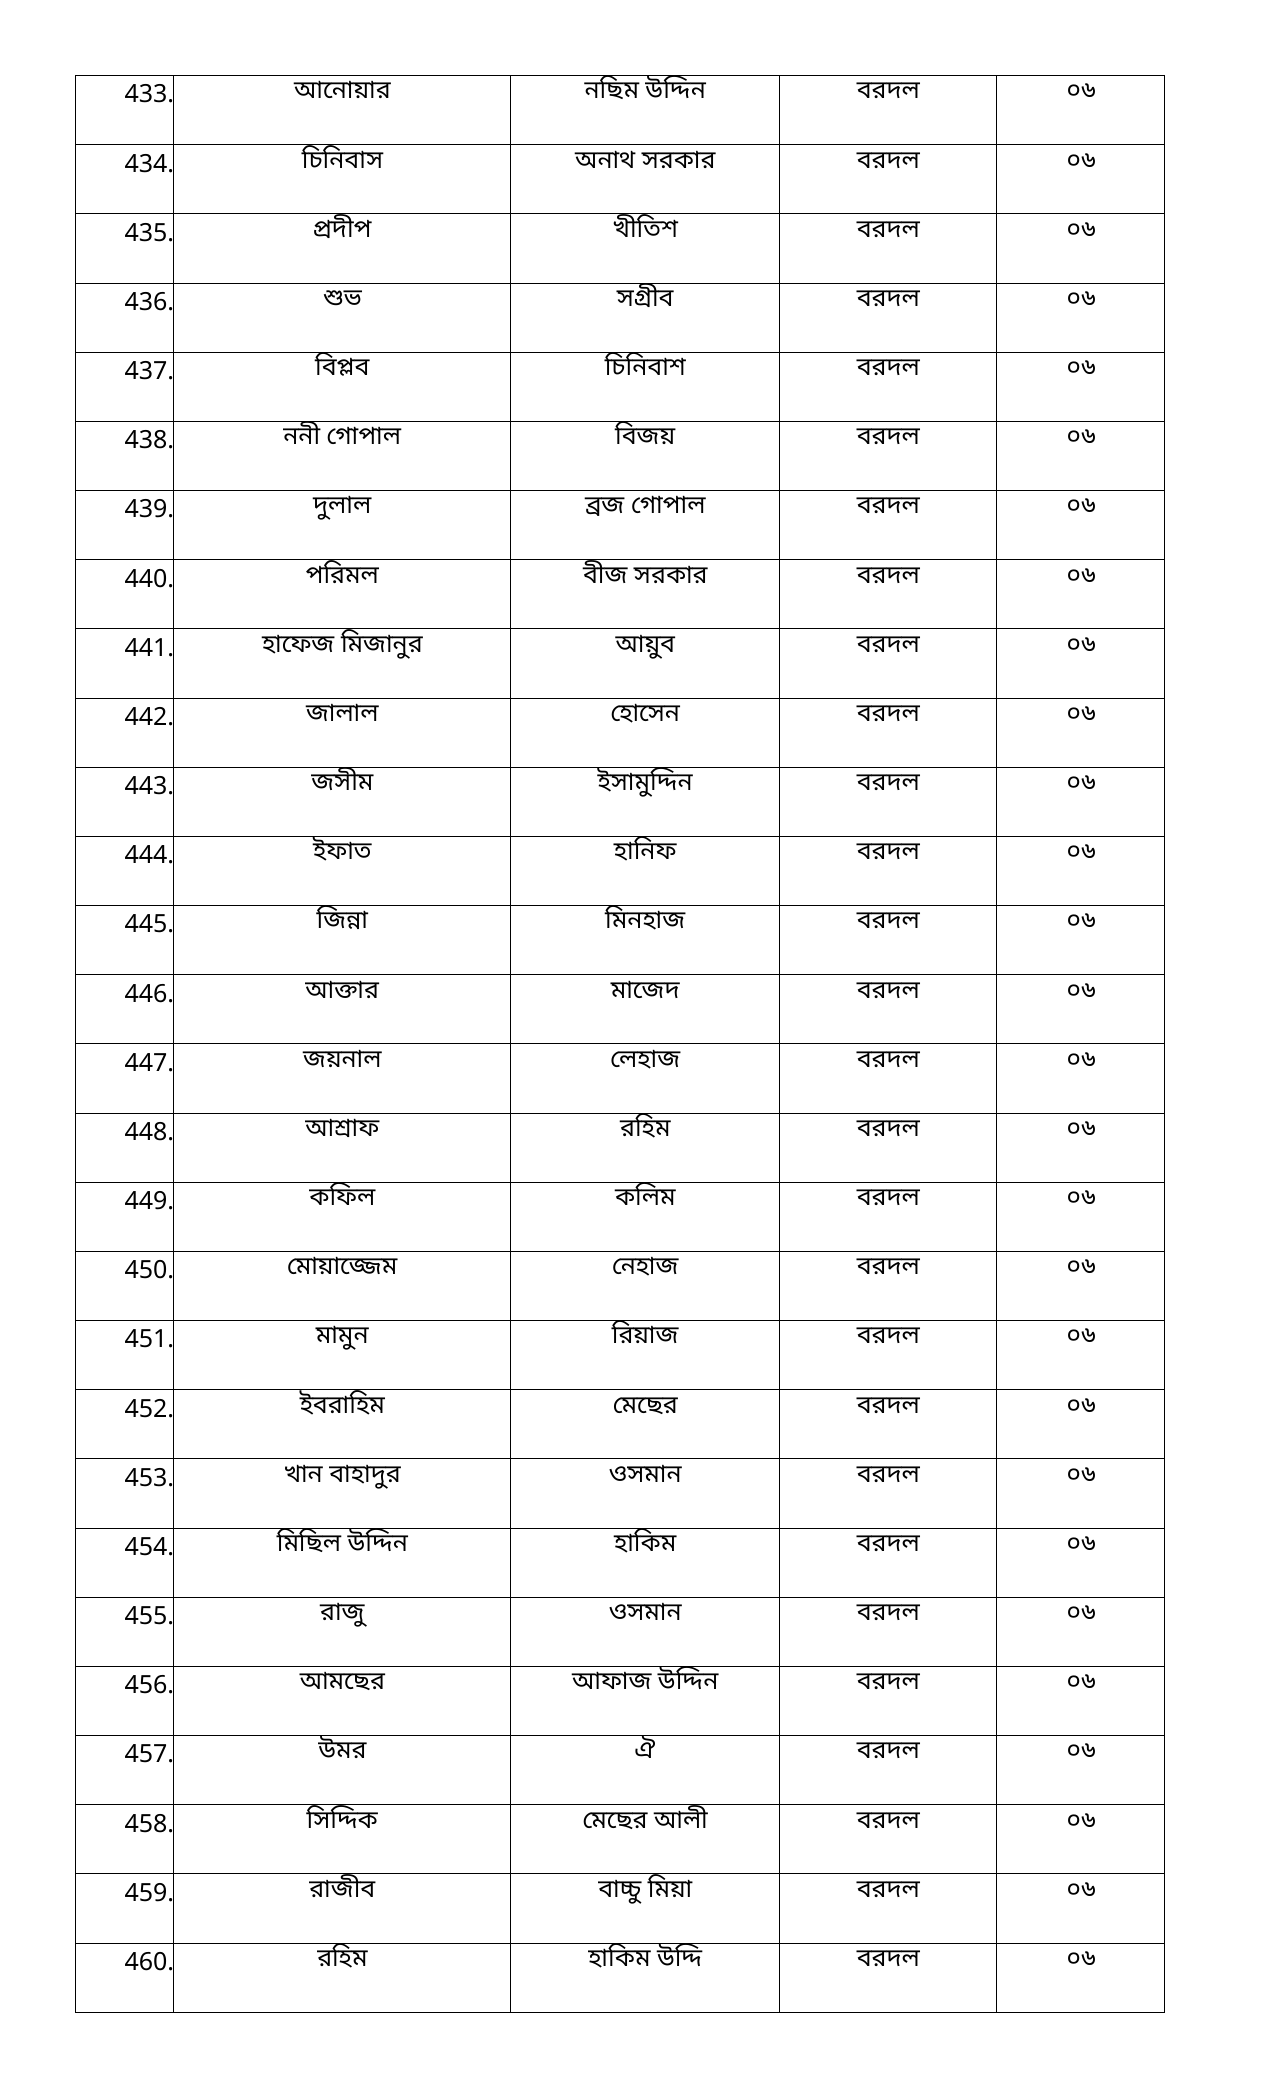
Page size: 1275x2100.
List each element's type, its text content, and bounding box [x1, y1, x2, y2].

table_cell [76, 1874, 173, 1942]
table_cell [76, 906, 173, 974]
table_cell ০৬ [997, 1183, 1164, 1251]
table_cell [76, 1390, 173, 1458]
table_cell ০৬ [997, 1252, 1164, 1320]
table_cell দুলাল [174, 491, 510, 559]
table_cell [76, 353, 173, 421]
table_cell ০৬ [997, 906, 1164, 974]
table_cell ০৬ [997, 1321, 1164, 1389]
table_cell [76, 1944, 173, 2012]
table_cell শুভ [174, 284, 510, 352]
table_cell রিয়াজ [511, 1321, 779, 1389]
table_cell চিনিবাস [174, 145, 510, 213]
table_cell বরদল [780, 1390, 996, 1458]
table_cell [76, 76, 173, 144]
table_cell নেহাজ [511, 1252, 779, 1320]
table_cell ০৬ [997, 560, 1164, 628]
table_cell ০৬ [997, 1944, 1164, 2012]
table_cell ০৬ [997, 837, 1164, 905]
table_cell [76, 975, 173, 1043]
table_cell আফাজ উদ্দিন [511, 1667, 779, 1735]
table_cell [76, 1529, 173, 1597]
table_cell মিছিল উদ্দিন [174, 1529, 510, 1597]
table_cell ০৬ [997, 491, 1164, 559]
table_cell বরদল [780, 1944, 996, 2012]
table_cell হাকিম উদ্দি [511, 1944, 779, 2012]
table_cell বরদল [780, 1321, 996, 1389]
table_cell বরদল [780, 629, 996, 697]
table_cell রাজু [174, 1598, 510, 1666]
table_cell ০৬ [997, 1736, 1164, 1804]
table_cell ০৬ [997, 76, 1164, 144]
table_cell আশ্রাফ [174, 1114, 510, 1182]
table_cell লেহাজ [511, 1044, 779, 1112]
table_cell নছিম উদ্দিন [511, 76, 779, 144]
table_cell মাজেদ [511, 975, 779, 1043]
table_cell রহিম [174, 1944, 510, 2012]
table_cell [76, 1598, 173, 1666]
table_cell মিনহাজ [511, 906, 779, 974]
table_cell বরদল [780, 560, 996, 628]
table_cell [76, 1805, 173, 1873]
table_cell অনাথ সরকার [511, 145, 779, 213]
table_cell সিদ্দিক [174, 1805, 510, 1873]
table_cell মেছের [511, 1390, 779, 1458]
table_cell বরদল [780, 1805, 996, 1873]
table_cell ০৬ [997, 1044, 1164, 1112]
table_cell বরদল [780, 1736, 996, 1804]
table_cell [76, 837, 173, 905]
table_cell মামুন [174, 1321, 510, 1389]
table_cell ব্রজ গোপাল [511, 491, 779, 559]
table_cell [76, 1252, 173, 1320]
table_cell জসীম [174, 768, 510, 836]
table_cell জিন্না [174, 906, 510, 974]
table_cell ননী গোপাল [174, 422, 510, 490]
table_cell ০৬ [997, 1667, 1164, 1735]
table_cell [76, 768, 173, 836]
table_cell ০৬ [997, 1598, 1164, 1666]
table_cell ঐ [511, 1736, 779, 1804]
table_cell বীজ সরকার [511, 560, 779, 628]
table_cell জয়নাল [174, 1044, 510, 1112]
table_cell রহিম [511, 1114, 779, 1182]
table_cell বিপ্লব [174, 353, 510, 421]
table_cell [76, 1044, 173, 1112]
table_cell বরদল [780, 1183, 996, 1251]
table_cell [76, 560, 173, 628]
table_cell আনোয়ার [174, 76, 510, 144]
table_cell জালাল [174, 699, 510, 767]
table_cell ০৬ [997, 1114, 1164, 1182]
table_cell মেছের আলী [511, 1805, 779, 1873]
table_cell [76, 1459, 173, 1527]
table_cell ইফাত [174, 837, 510, 905]
table_cell বরদল [780, 1114, 996, 1182]
table_cell ০৬ [997, 699, 1164, 767]
table_cell সগ্রীব [511, 284, 779, 352]
table_cell ০৬ [997, 1390, 1164, 1458]
table_cell ০৬ [997, 975, 1164, 1043]
table_cell ০৬ [997, 353, 1164, 421]
table_cell উমর [174, 1736, 510, 1804]
table_cell চিনিবাশ [511, 353, 779, 421]
table_cell ০৬ [997, 284, 1164, 352]
table_cell [76, 284, 173, 352]
table_cell আয়ুব [511, 629, 779, 697]
table_cell ০৬ [997, 1874, 1164, 1942]
table_cell [76, 1667, 173, 1735]
table_cell ০৬ [997, 214, 1164, 282]
table_cell [76, 1183, 173, 1251]
table_cell বরদল [780, 491, 996, 559]
table_cell হানিফ [511, 837, 779, 905]
table_cell বরদল [780, 906, 996, 974]
table_cell খান বাহাদুর [174, 1459, 510, 1527]
table_cell বরদল [780, 1874, 996, 1942]
table_cell পরিমল [174, 560, 510, 628]
table_cell ০৬ [997, 768, 1164, 836]
table_cell বরদল [780, 1667, 996, 1735]
table_cell রাজীব [174, 1874, 510, 1942]
table_cell বরদল [780, 699, 996, 767]
table_cell বাচ্চু মিয়া [511, 1874, 779, 1942]
table_cell বরদল [780, 1598, 996, 1666]
table_cell [76, 1321, 173, 1389]
table_cell [76, 1736, 173, 1804]
table_cell [76, 491, 173, 559]
table_cell বরদল [780, 76, 996, 144]
table_cell [76, 699, 173, 767]
table_cell বরদল [780, 145, 996, 213]
table_cell কলিম [511, 1183, 779, 1251]
table_cell [76, 214, 173, 282]
table_cell প্রদীপ [174, 214, 510, 282]
table_cell ইবরাহিম [174, 1390, 510, 1458]
table_cell [76, 1114, 173, 1182]
table_cell বরদল [780, 837, 996, 905]
table_cell হাকিম [511, 1529, 779, 1597]
table_cell ০৬ [997, 1459, 1164, 1527]
table_cell আক্তার [174, 975, 510, 1043]
table_cell ০৬ [997, 422, 1164, 490]
table_cell বরদল [780, 1459, 996, 1527]
table_cell ওসমান [511, 1598, 779, 1666]
table_cell বরদল [780, 214, 996, 282]
table_cell [76, 629, 173, 697]
table_cell বরদল [780, 768, 996, 836]
table_cell বরদল [780, 1044, 996, 1112]
table_cell কফিল [174, 1183, 510, 1251]
table_cell বরদল [780, 353, 996, 421]
table_cell বরদল [780, 422, 996, 490]
table_cell আমছের [174, 1667, 510, 1735]
table_cell [76, 145, 173, 213]
table_cell ০৬ [997, 1805, 1164, 1873]
table_cell হাফেজ মিজানুর [174, 629, 510, 697]
table_cell বরদল [780, 1529, 996, 1597]
table_cell ০৬ [997, 145, 1164, 213]
table_cell খীতিশ [511, 214, 779, 282]
table_cell বিজয় [511, 422, 779, 490]
table_cell [76, 422, 173, 490]
table_cell হোসেন [511, 699, 779, 767]
table_cell বরদল [780, 1252, 996, 1320]
table_cell ওসমান [511, 1459, 779, 1527]
table_cell বরদল [780, 284, 996, 352]
table_cell মোয়াজ্জেম [174, 1252, 510, 1320]
table_cell ০৬ [997, 1529, 1164, 1597]
table_cell ইসামুদ্দিন [511, 768, 779, 836]
table_cell ০৬ [997, 629, 1164, 697]
table_cell বরদল [780, 975, 996, 1043]
